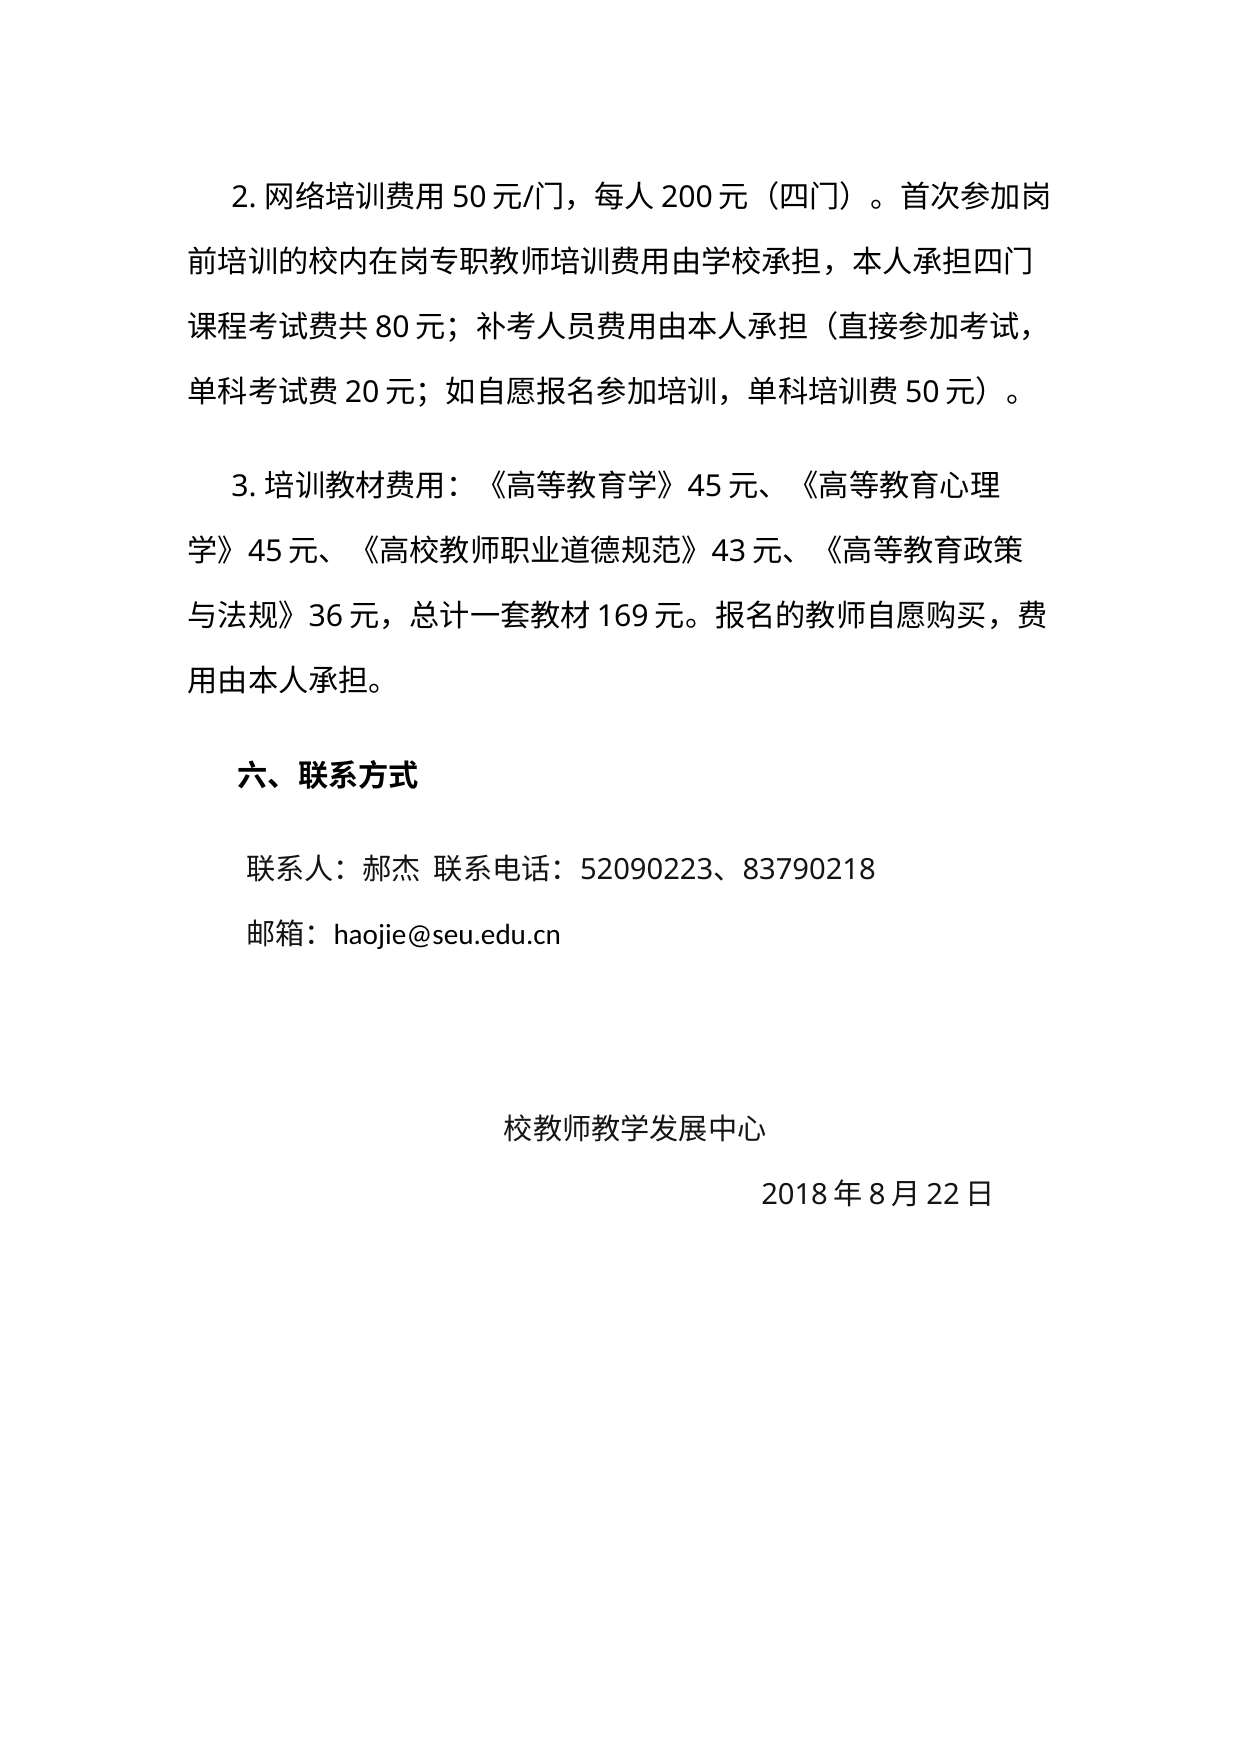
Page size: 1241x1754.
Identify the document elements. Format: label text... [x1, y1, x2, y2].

text 校教师教学发展中心 [187, 1094, 1053, 1159]
text 2. 网络培训费用50元/门，每人200元（四门）。首次参加岗前培训的校内在岗专职教师培训费用由学校承担，本人承担四门课程考试费共80元；补考人员费用由本人承担（直接参加考试，单科考试费20元；如自愿报名参加培训，单科培训费50元）。 [187, 162, 1053, 422]
text 3. 培训教材费用：《高等教育学》45元、《高等教育心理学》45元、《高校教师职业道德规范》43元、《高等教育政策与法规》36元，总计一套教材169元。报名的教师自愿购买，费用由本人承担。 [187, 451, 1053, 711]
text 六、联系方式 [187, 740, 1053, 805]
text 联系人：郝杰 联系电话：52090223、83790218 [187, 834, 1053, 899]
text 2018年8月22日 [187, 1159, 994, 1224]
text 邮箱：haojie@seu.edu.cn [187, 899, 1053, 964]
